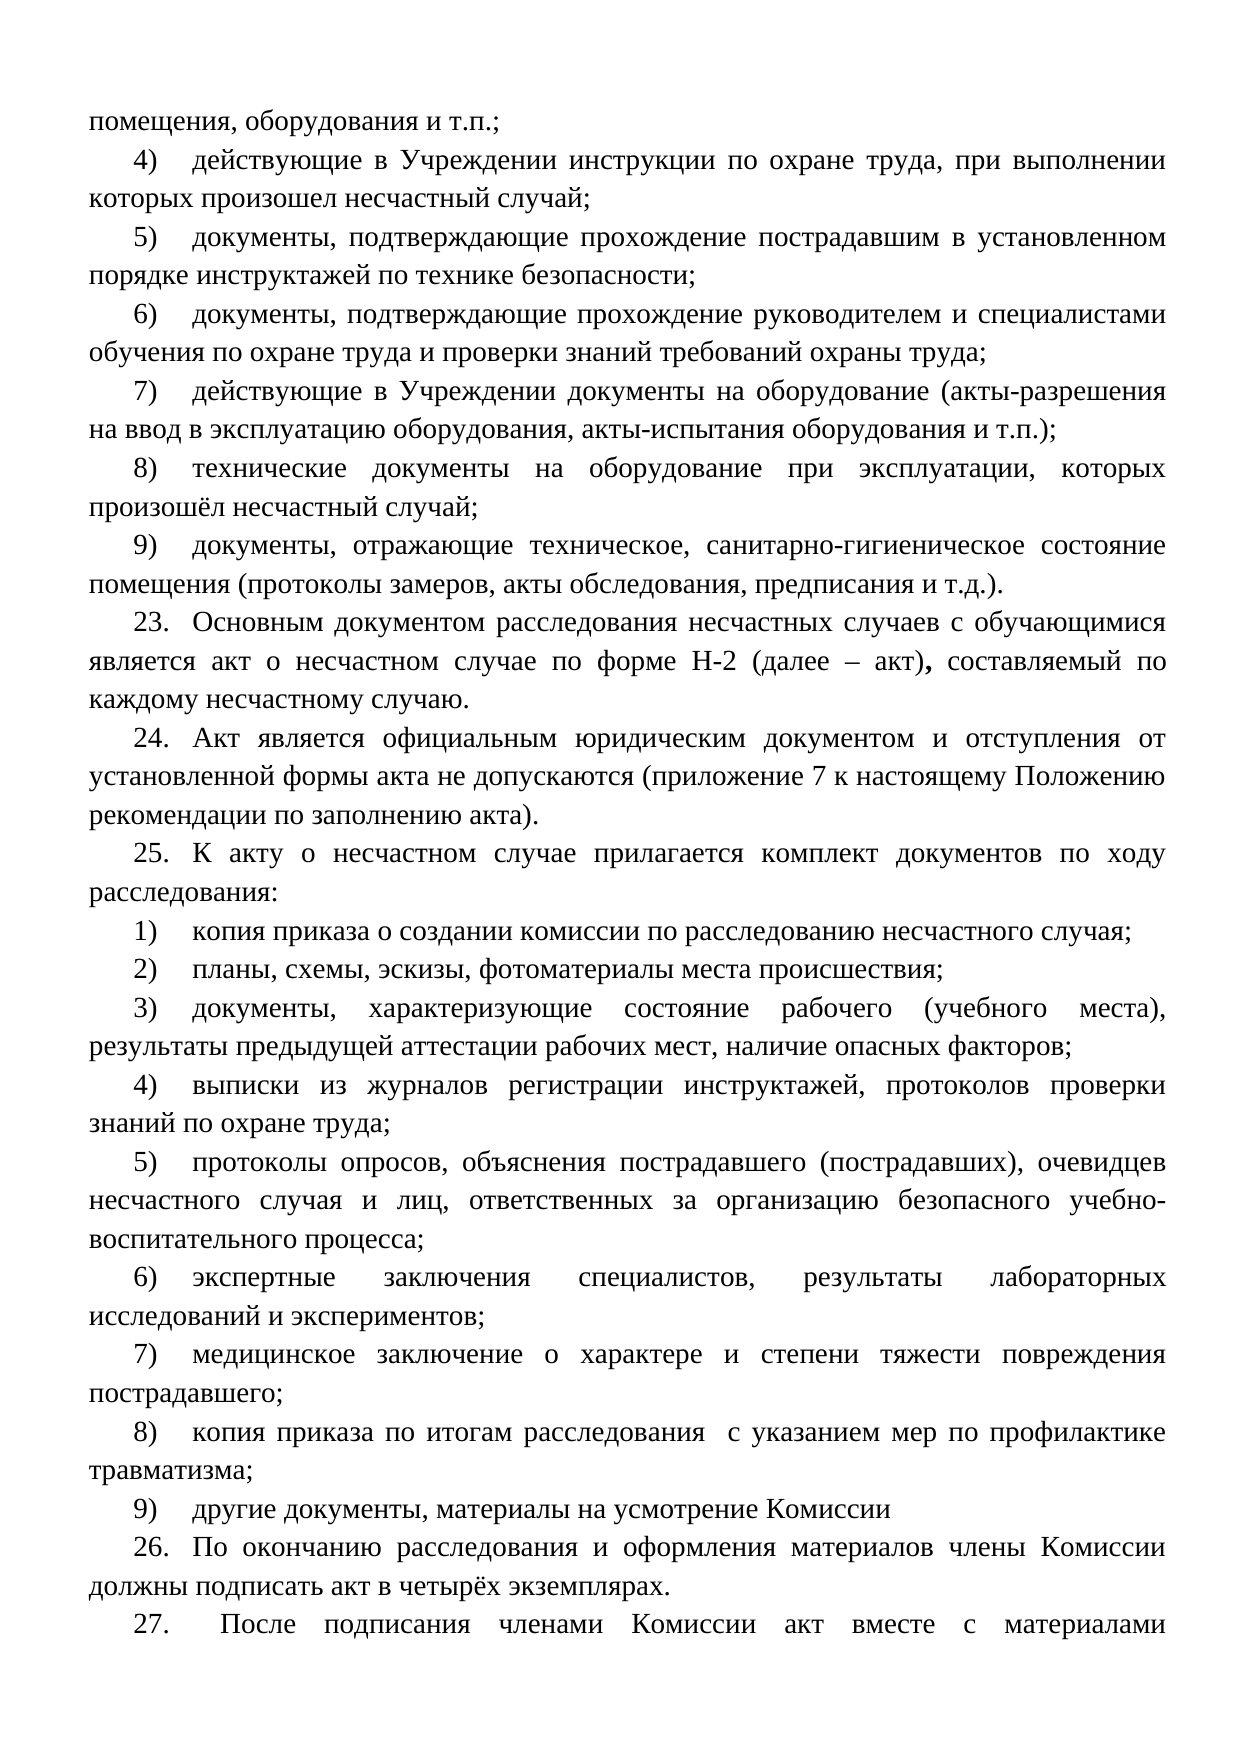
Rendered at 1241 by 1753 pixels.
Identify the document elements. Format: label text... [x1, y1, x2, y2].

list документы, подтверждающие прохождение пострадавшим в установленном порядке инструктажей по технике безопасности; [89, 219, 1167, 291]
list действующие в Учреждении инструкции по охране труда, при выполнении которых произошел несчастный случай; [89, 142, 1167, 214]
list К акту о несчастном случае прилагается комплект документов по ходу расследования: [89, 836, 1167, 908]
list копия приказа по итогам расследования с указанием мер по профилактике травматизма; [89, 1414, 1167, 1486]
list По окончанию расследования и оформления материалов члены Комиссии должны подписать акт в четырёх экземплярах. [89, 1529, 1167, 1601]
list экспертные заключения специалистов, результаты лабораторных исследований и экспериментов; [89, 1259, 1167, 1332]
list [89, 103, 1167, 137]
list медицинское заключение о характере и степени тяжести повреждения пострадавшего; [89, 1337, 1167, 1409]
list протоколы опросов, объяснения пострадавшего (пострадавших), очевидцев несчастного случая и лиц, ответственных за организацию безопасного учебно-воспитательного процесса; [89, 1144, 1167, 1254]
list технические документы на оборудование при эксплуатации, которых произошёл несчастный случай; [89, 450, 1167, 522]
list другие документы, материалы на усмотрение Комиссии [89, 1491, 1167, 1524]
list планы, схемы, эскизы, фотоматериалы места происшествия; [89, 951, 1167, 985]
list копия приказа о создании комиссии по расследованию несчастного случая; [89, 913, 1167, 946]
list Акт является официальным юридическим документом и отступления от установленной формы акта не допускаются (приложение 7 к настоящему Положению рекомендации по заполнению акта). [89, 720, 1167, 831]
list документы, подтверждающие прохождение руководителем и специалистами обучения по охране труда и проверки знаний требований охраны труда; [89, 296, 1167, 368]
list документы, характеризующие состояние рабочего (учебного места), результаты предыдущей аттестации рабочих мест, наличие опасных факторов; [89, 990, 1167, 1062]
list Основным документом расследования несчастных случаев с обучающимися является акт о несчастном случае по форме Н-2 (далее – акт), составляемый по каждому несчастному случаю. [89, 604, 1167, 715]
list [89, 1606, 1167, 1640]
list выписки из журналов регистрации инструктажей, протоколов проверки знаний по охране труда; [89, 1067, 1167, 1139]
list документы, отражающие техническое, санитарно-гигиеническое состояние помещения (протоколы замеров, акты обследования, предписания и т.д.). [89, 527, 1167, 599]
list действующие в Учреждении документы на оборудование (акты-разрешения на ввод в эксплуатацию оборудования, акты-испытания оборудования и т.п.); [89, 373, 1167, 445]
